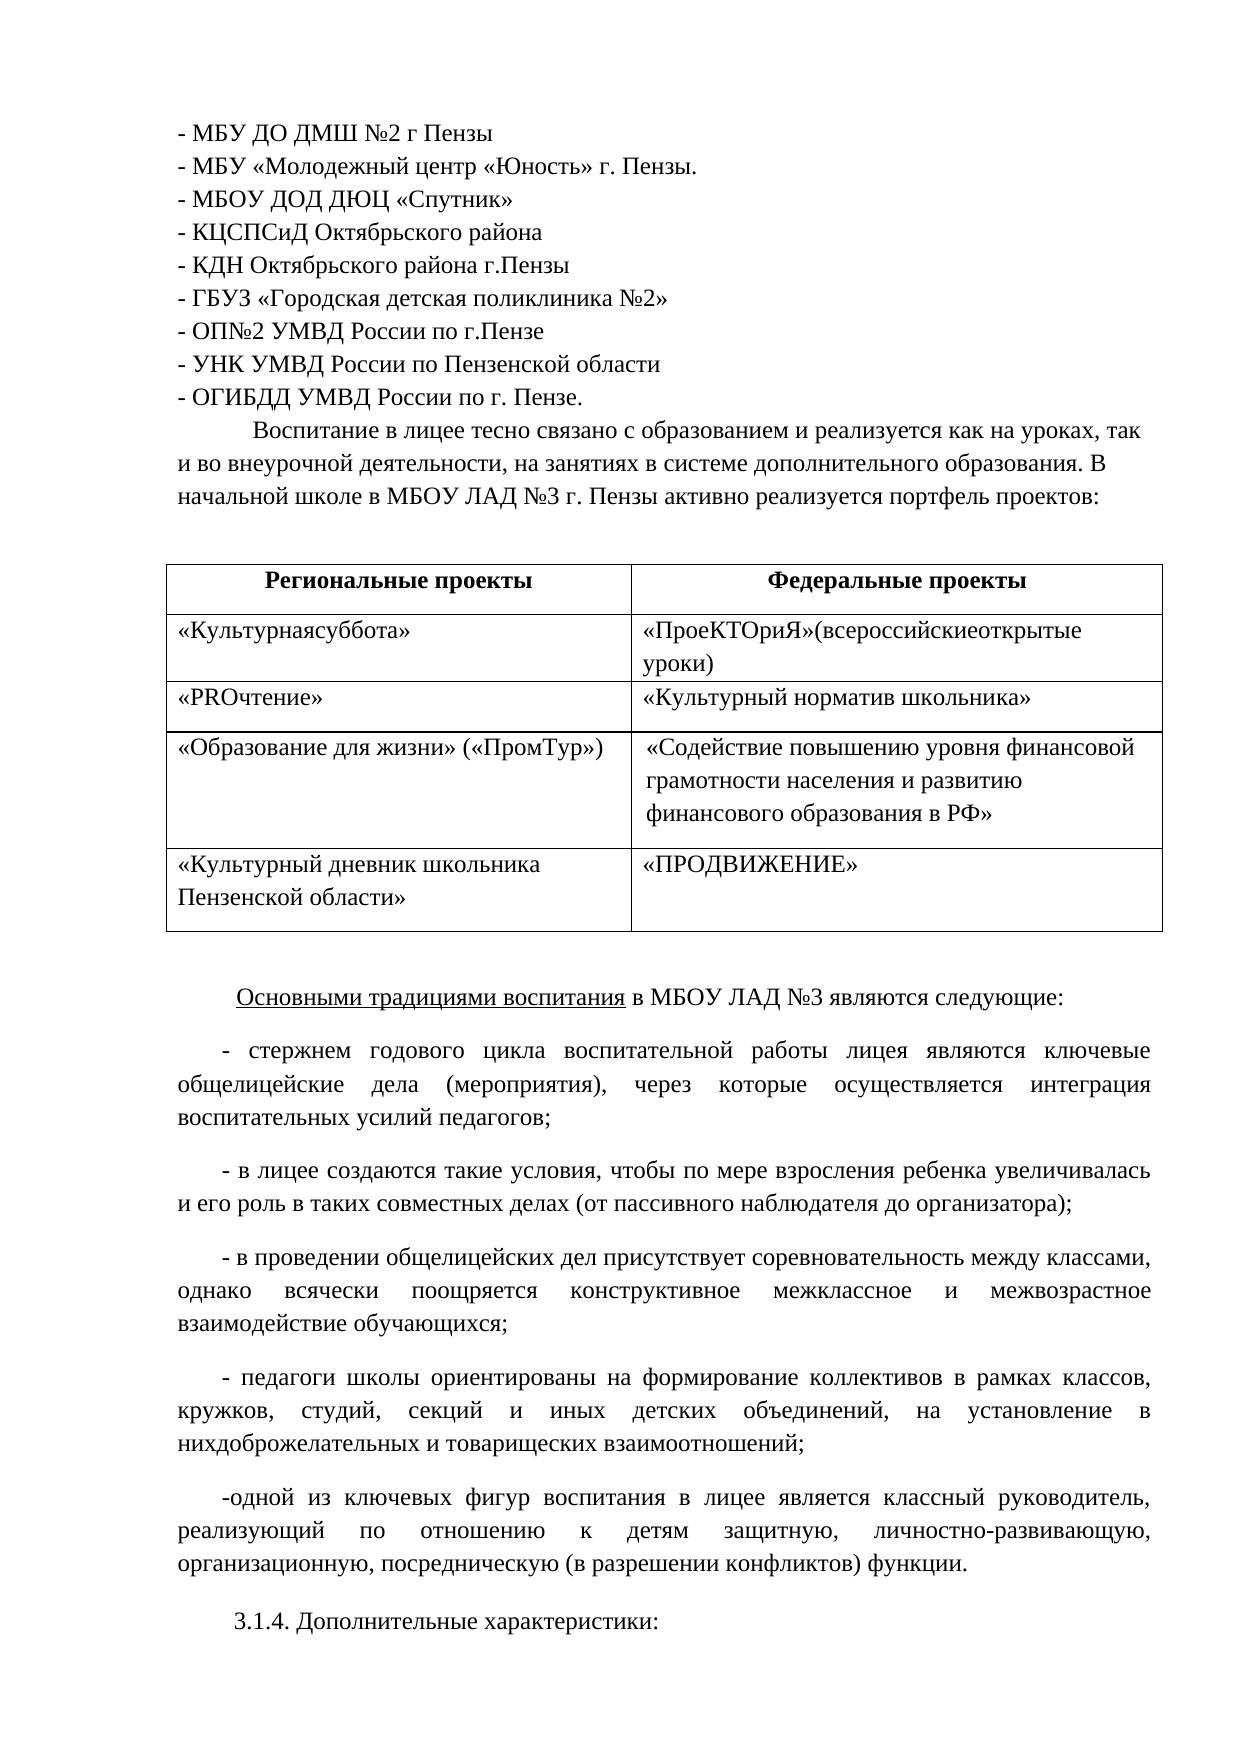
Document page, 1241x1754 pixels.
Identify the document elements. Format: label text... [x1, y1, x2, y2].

text - УНК УМВД России по Пензенской области [177, 349, 1152, 378]
table_cell «Культурнаясуббота» [167, 615, 631, 681]
text - КЦСПСиД Октябрьского района [177, 217, 1152, 246]
table_cell «Культурный норматив школьника» [632, 682, 1162, 731]
table_cell «ПроеКТОриЯ»(всероссийскиеоткрытые уроки) [632, 615, 1162, 681]
text - МБУ «Молодежный центр «Юность» г. Пензы. [177, 151, 1152, 180]
text - ГБУЗ «Городская детская поликлиника №2» [177, 283, 1152, 312]
text - педагоги школы ориентированы на формирование коллективов в рамках классов, кружков, студий, секций и иных детских объединений, на установление в нихдоброжелательных и товарищеских взаимоотношений; [177, 1362, 1152, 1457]
text - ОГИБДД УМВД России по г. Пензе. [177, 382, 1152, 411]
text - ОП№2 УМВД России по г.Пензе [177, 316, 1152, 345]
table_cell «ПРОДВИЖЕНИЕ» [632, 849, 1162, 931]
table_header Региональные проекты [167, 565, 631, 614]
text -одной из ключевых фигур воспитания в лицее является классный руководитель, реализующий по отношению к детям защитную, личностно-развивающую, организационную, посредническую (в разрешении конфликтов) функции. [177, 1482, 1152, 1577]
text 3.1.4. Дополнительные характеристики: [177, 1606, 1152, 1635]
table_header Федеральные проекты [632, 565, 1162, 614]
list Воспитание в лицее тесно связано с образованием и реализуется как на уроках, так и во внеурочной деятельности, на занятиях в системе дополнительного образования. В начальной школе в МБОУ ЛАД №3 г. Пензы активно реализуется портфель проектов: [177, 415, 1152, 510]
table_cell «Образование для жизни» («ПромТур») [167, 733, 631, 848]
table_cell «Содействие повышению уровня финансовой грамотности населения и развитию финансового образования в РФ» [632, 733, 1162, 848]
text - МБОУ ДОД ДЮЦ «Спутник» [177, 184, 1152, 213]
text - в лицее создаются такие условия, чтобы по мере взросления ребенка увеличивалась и его роль в таких совместных делах (от пассивного наблюдателя до организатора); [177, 1156, 1152, 1217]
text - МБУ ДО ДМШ №2 г Пензы [177, 118, 1152, 147]
text - в проведении общелицейских дел присутствует соревновательность между классами, однако всячески поощряется конструктивное межклассное и межвозрастное взаимодействие обучающихся; [177, 1242, 1152, 1337]
table_cell «Культурный дневник школьника Пензенской области» [167, 849, 631, 931]
text - стержнем годового цикла воспитательной работы лицея являются ключевые общелицейские дела (мероприятия), через которые осуществляется интеграция воспитательных усилий педагогов; [177, 1036, 1152, 1130]
table_cell «PROчтение» [167, 682, 631, 731]
text - КДН Октябрьского района г.Пензы [177, 250, 1152, 279]
text Основными традициями воспитания в МБОУ ЛАД №3 являются следующие: [177, 982, 1152, 1011]
